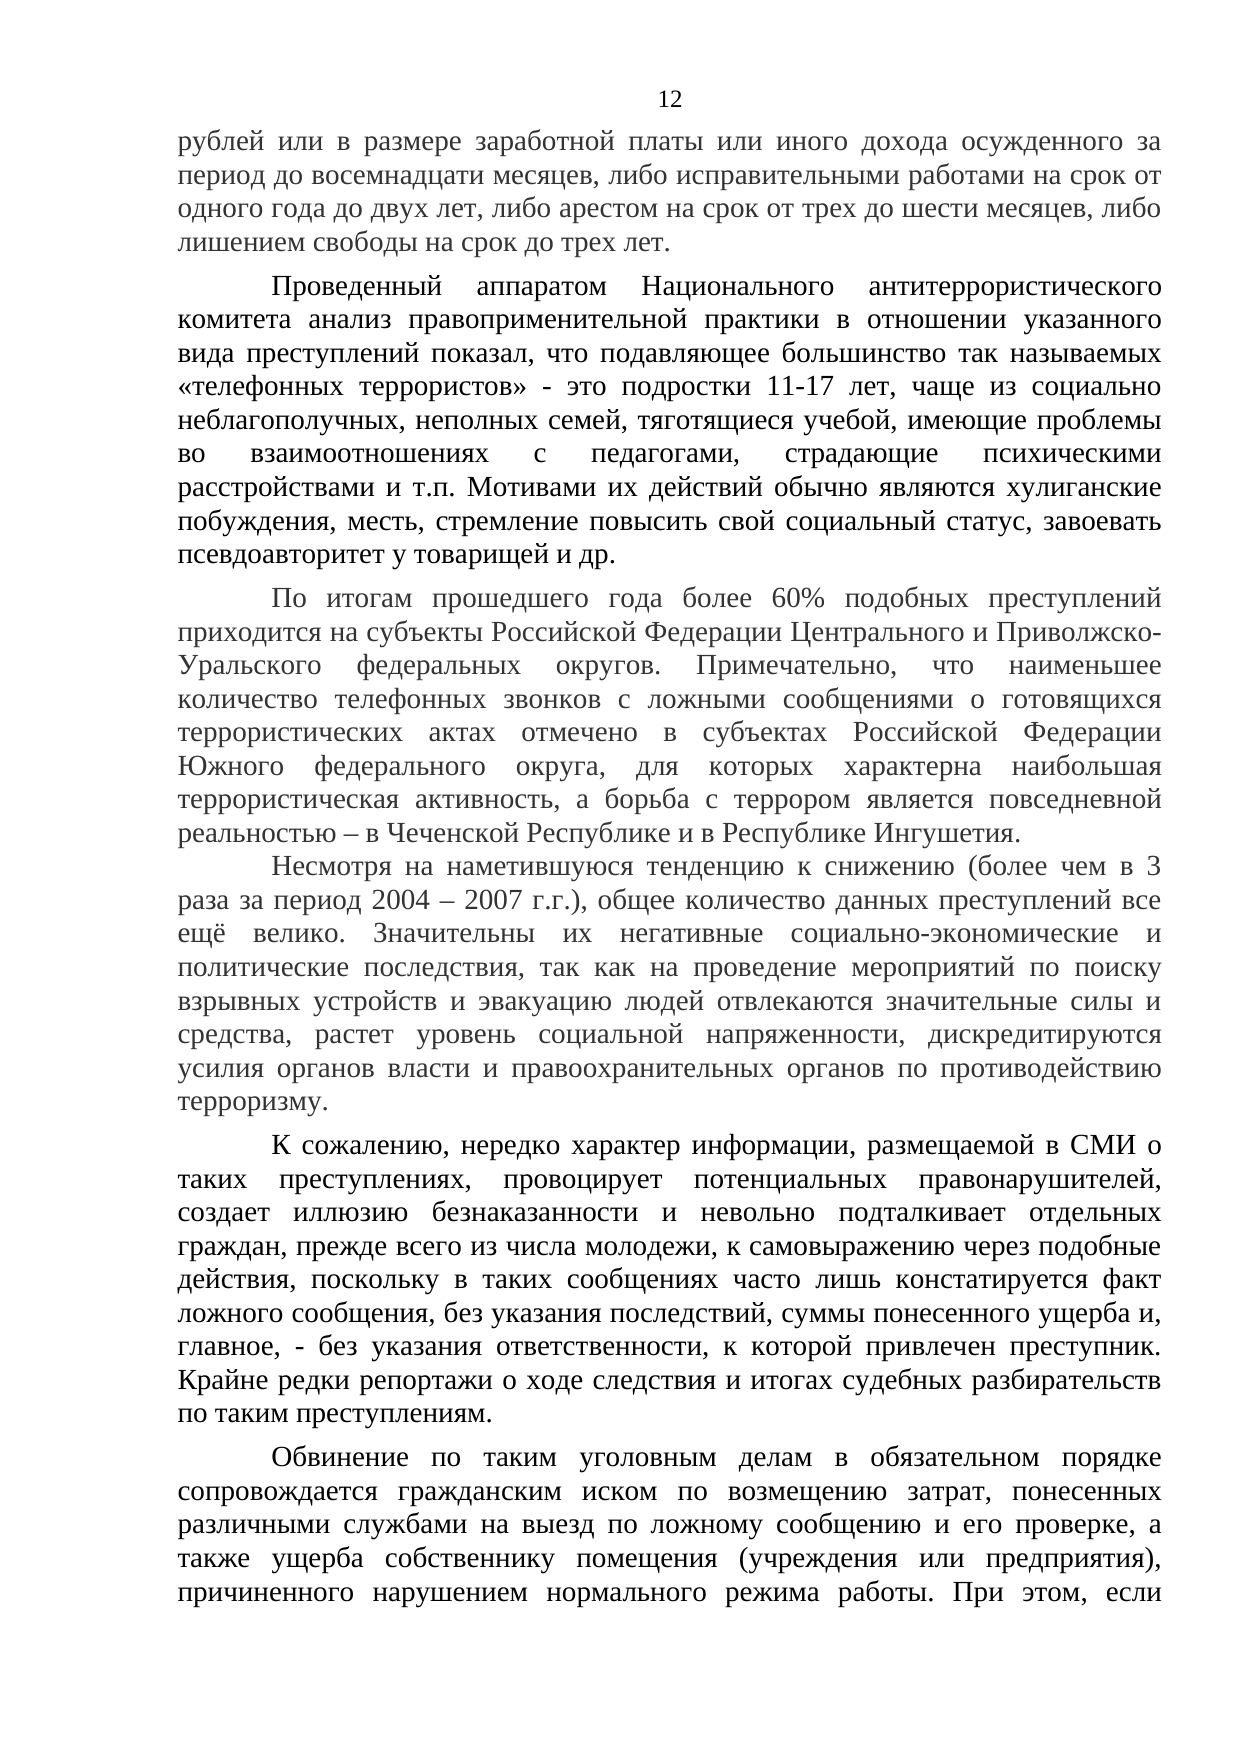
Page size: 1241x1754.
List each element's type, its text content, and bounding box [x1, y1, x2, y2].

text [177, 1439, 1162, 1607]
text Несмотря на наметившуюся тенденцию к снижению (более чем в 3 раза за период 2004 – .г.), общее количество данных преступлений все ещё велико. Значительны их негативные социально-экономические и политические последствия, так как на проведение мероприятий по поиску взрывных устройств и эвакуацию людей отвлекаются значительные силы и средства, растет уровень социальной напряженности, дискредитируются усилия органов власти и правоохранительных органов по противодействию терроризму. [177, 848, 1162, 1117]
text Проведенный аппаратом Национального антитеррористического комитета анализ правоприменительной практики в отношении указанного вида преступлений показал, что подавляющее большинство так называемых «телефонных террористов» - это подростки 11-17 лет, чаще из социально неблагополучных, неполных семей, тяготящиеся учебой, имеющие проблемы во взаимоотношениях с педагогами, страдающие психическими расстройствами и т.п. Мотивами их действий обычно являются хулиганские побуждения, месть, стремление повысить свой социальный статус, завоевать псевдоавторитет у товарищей и др. [177, 268, 1162, 570]
text К сожалению, нередко характер информации, размещаемой в СМИ о таких преступлениях, провоцирует потенциальных правонарушителей, создает иллюзию безнаказанности и невольно подталкивает отдельных граждан, прежде всего из числа молодежи, к самовыражению через подобные действия, поскольку в таких сообщениях часто лишь констатируется факт ложного сообщения, без указания последствий, суммы понесенного ущерба и, главное, - без указания ответственности, к которой привлечен преступник. Крайне редки репортажи о ходе следствия и итогах судебных разбирательств по таким преступлениям. [177, 1127, 1162, 1429]
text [177, 123, 1162, 257]
text По итогам прошедшего года более 60% подобных преступлений приходится на субъекты Российской Федерации Центрального и Приволжско-Уральского федеральных округов. Примечательно, что наименьшее количество телефонных звонков с ложными сообщениями о готовящихся террористических актах отмечено в субъектах Российской Федерации Южного федерального округа, для которых характерна наибольшая террористическая активность, а борьба с террором является повседневной реальностью – в Чеченской Республике и в Республике Ингушетия. [177, 580, 1162, 848]
